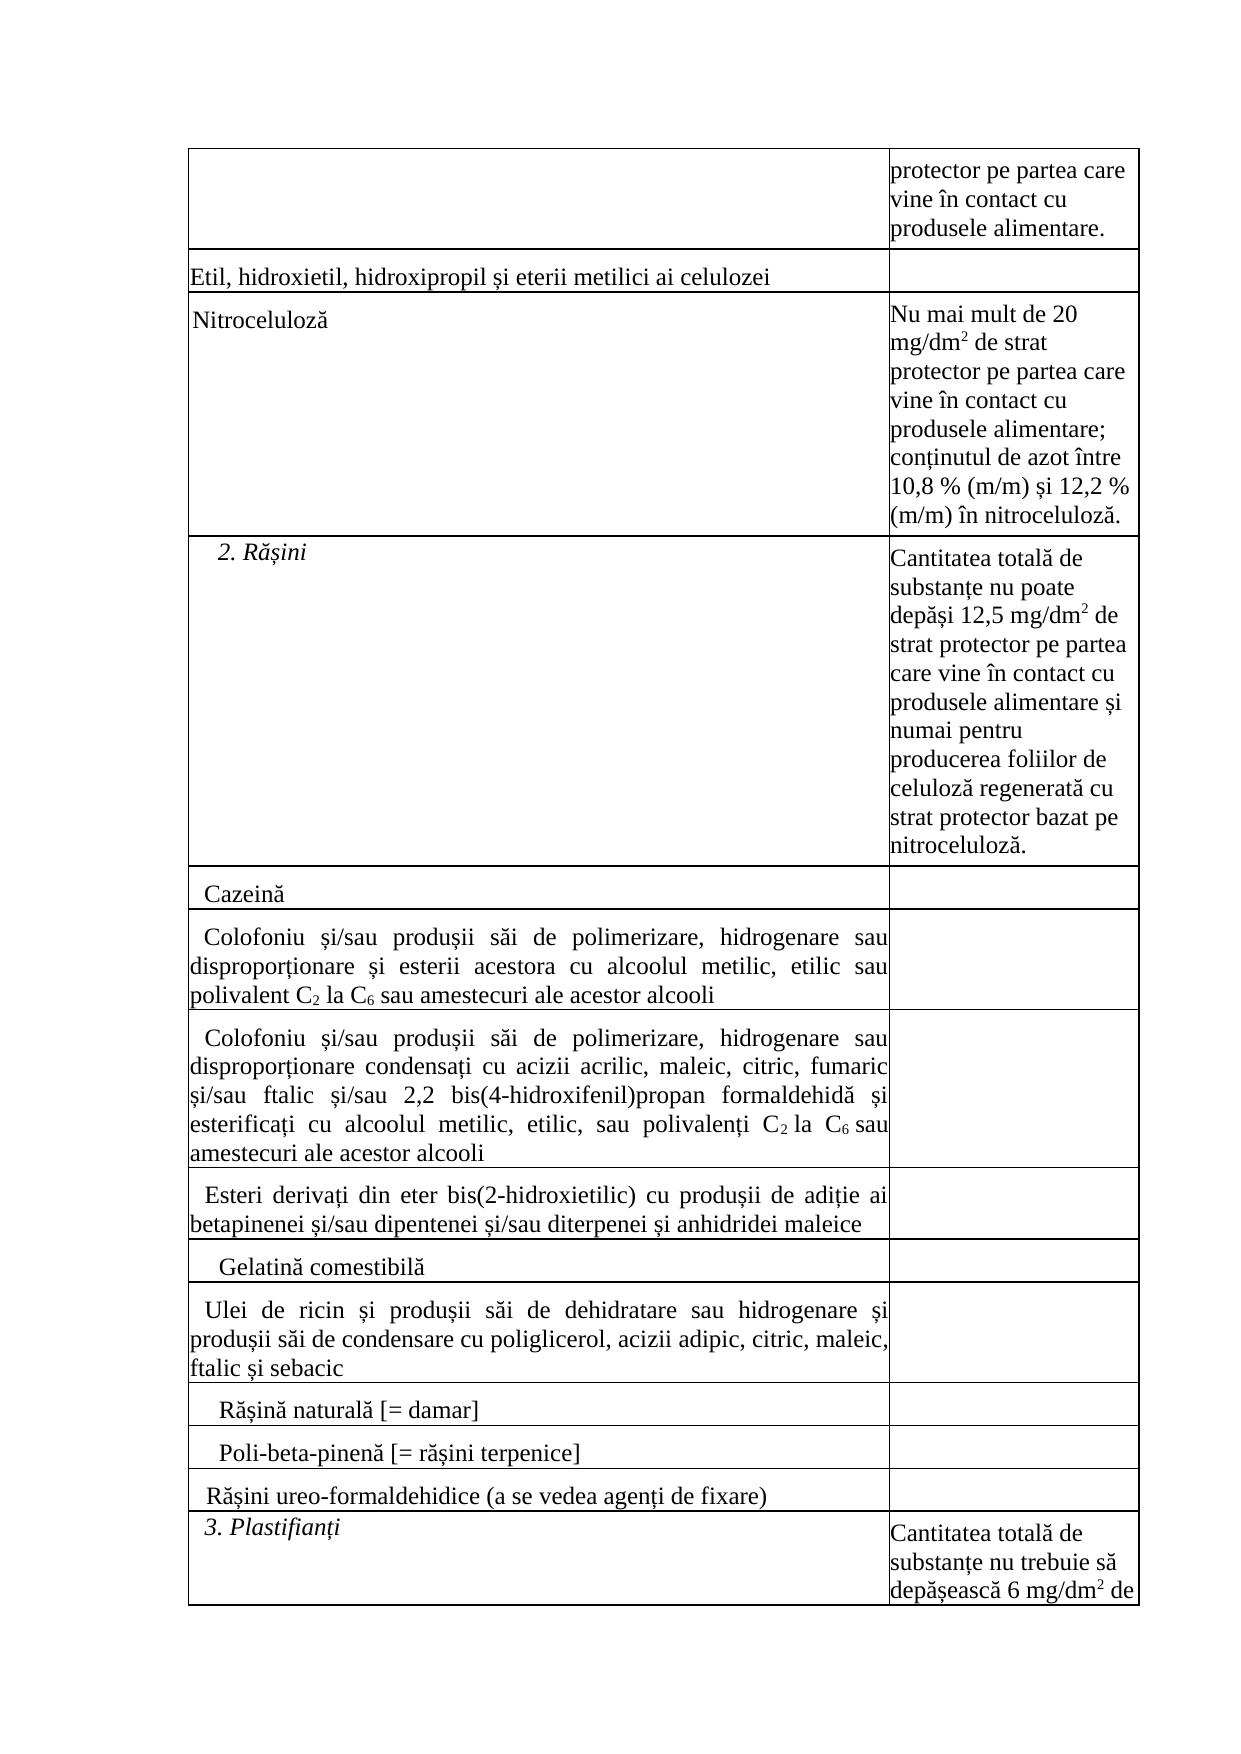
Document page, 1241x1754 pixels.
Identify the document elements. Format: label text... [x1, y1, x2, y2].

table_cell [189, 910, 889, 1009]
table_cell [189, 1512, 889, 1604]
table_cell [890, 1383, 1138, 1424]
table_cell [189, 1240, 889, 1281]
table_cell [189, 149, 889, 248]
table_cell [890, 1426, 1138, 1467]
table_cell [890, 1168, 1138, 1238]
table_cell [189, 867, 889, 908]
table_cell [890, 1283, 1138, 1382]
table_cell Nu mai mult de 20 mg/dm2 de strat protector pe partea care vine în contact cu produsele alimentare; conținutul de azot între 10,8 % (m/m) și 12,2 % (m/m) în nitroceluloză. [890, 293, 1138, 535]
table_cell [189, 1283, 889, 1382]
table_cell Cantitatea totală de substanțe nu poate depăși 12,5 mg/dm2 de strat protector pe partea care vine în contact cu produsele alimentare și numai pentru producerea foliilor de celuloză regenerată cu strat protector bazat pe nitroceluloză. [890, 537, 1138, 865]
table_cell [890, 1469, 1138, 1510]
table_cell [890, 250, 1138, 291]
table_cell [189, 1168, 889, 1238]
table_cell [189, 1010, 889, 1167]
table_cell [189, 1469, 889, 1510]
table_cell [890, 1010, 1138, 1167]
table_cell [189, 1383, 889, 1424]
table_cell [890, 1240, 1138, 1281]
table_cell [890, 1512, 1138, 1604]
table_cell [189, 250, 889, 291]
table_cell [189, 1426, 889, 1467]
table_cell [189, 293, 889, 535]
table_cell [890, 149, 1138, 248]
table_cell [189, 537, 889, 865]
table_cell [890, 910, 1138, 1009]
table_cell [890, 867, 1138, 908]
